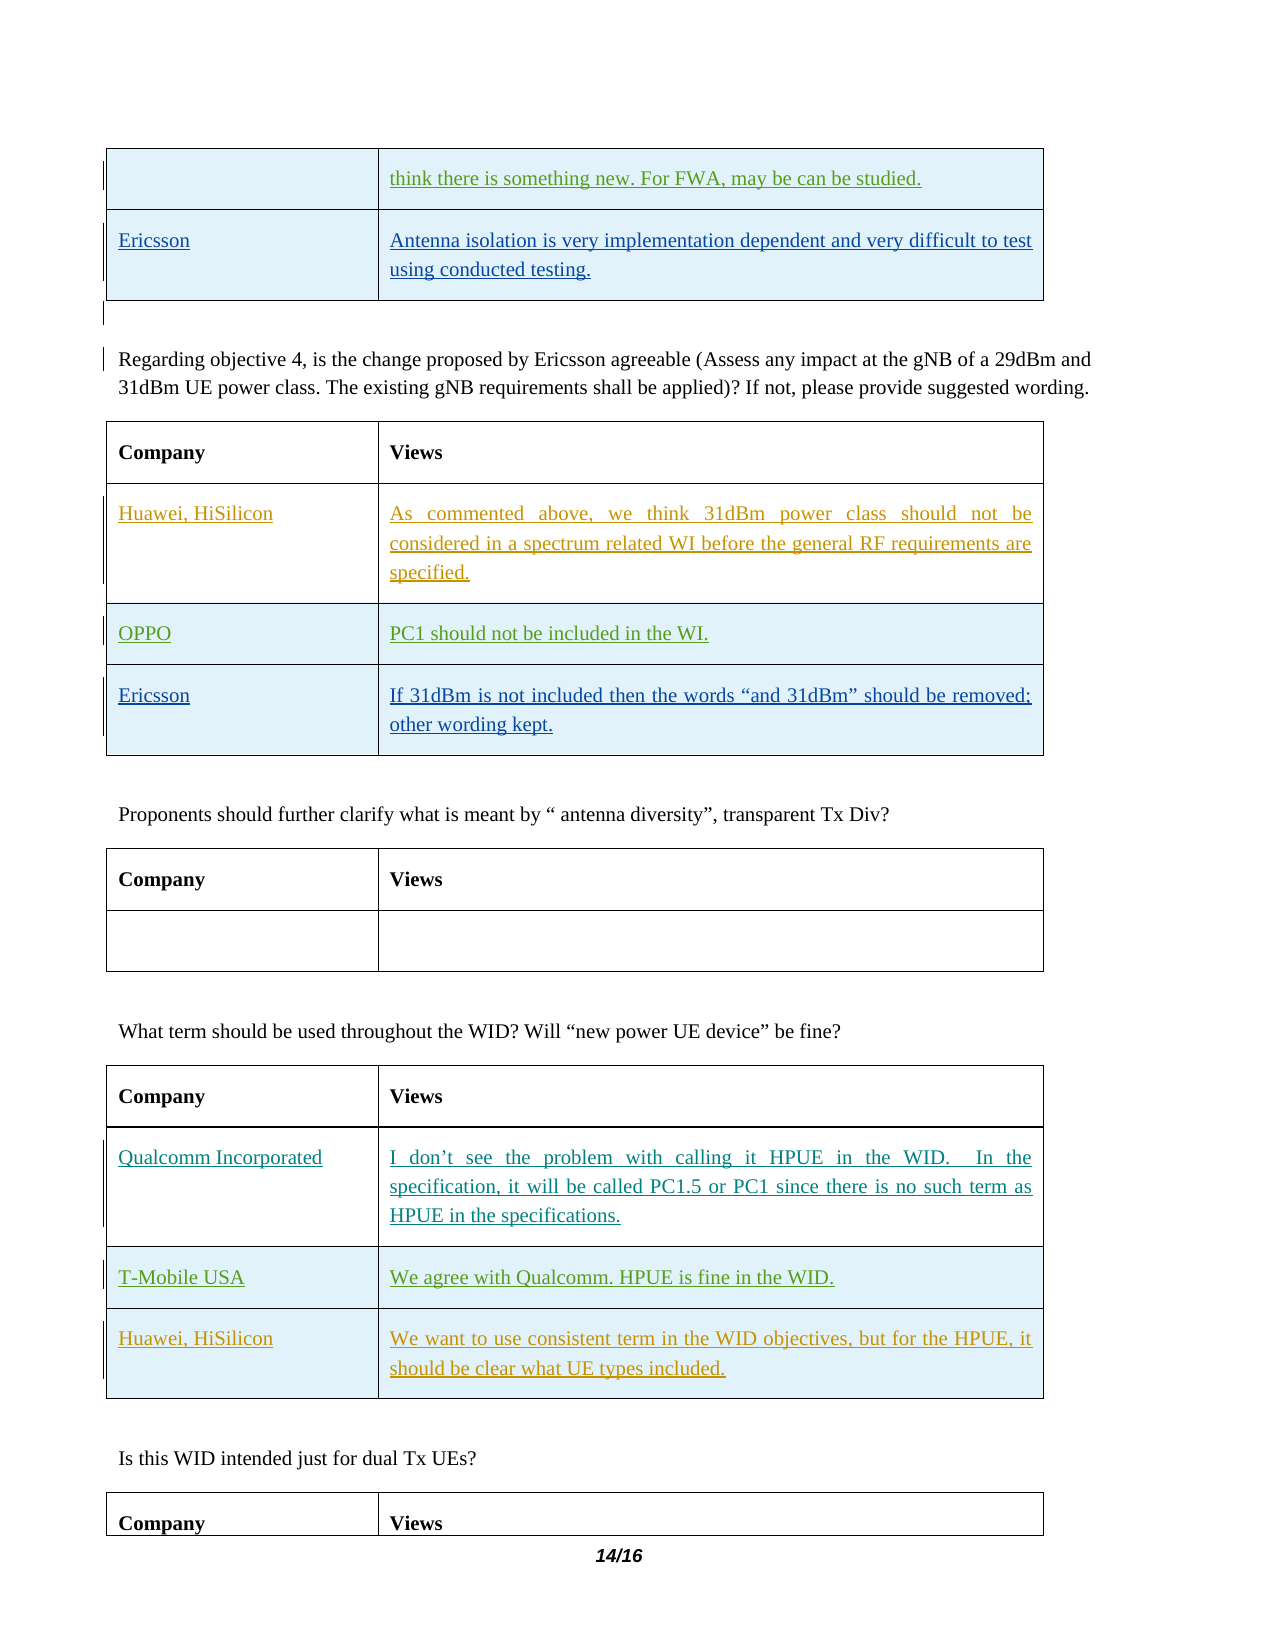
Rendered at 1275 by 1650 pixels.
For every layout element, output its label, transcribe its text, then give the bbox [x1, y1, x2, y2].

table_header Views [379, 1493, 1043, 1535]
table_header Views [379, 422, 1043, 483]
table_cell [107, 484, 378, 602]
text Proponents should further clarify what is meant by “ antenna diversity”, transparent Tx Div? [118, 802, 1157, 826]
text Regarding objective 4, is the change proposed by Ericsson agreeable (Assess any impact at the gNB of a 29dBm and 31dBm UE power class. The existing gNB requirements shall be applied)? If not, please provide suggested wording. [118, 347, 1157, 399]
table_cell [107, 911, 378, 971]
table_header Company [107, 1493, 378, 1535]
table_cell [379, 911, 1043, 971]
table_cell [107, 1128, 378, 1246]
table_header Company [107, 1066, 378, 1126]
table_header Views [379, 849, 1043, 910]
table_cell [379, 1128, 1043, 1246]
table_cell [379, 484, 1043, 602]
table_header Company [107, 422, 378, 483]
text What term should be used throughout the WID? Will “new power UE device” be fine? [118, 1018, 1157, 1043]
table_header Views [379, 1066, 1043, 1126]
text Is this WID intended just for dual Tx UEs? [118, 1446, 1157, 1470]
table_header Company [107, 849, 378, 910]
